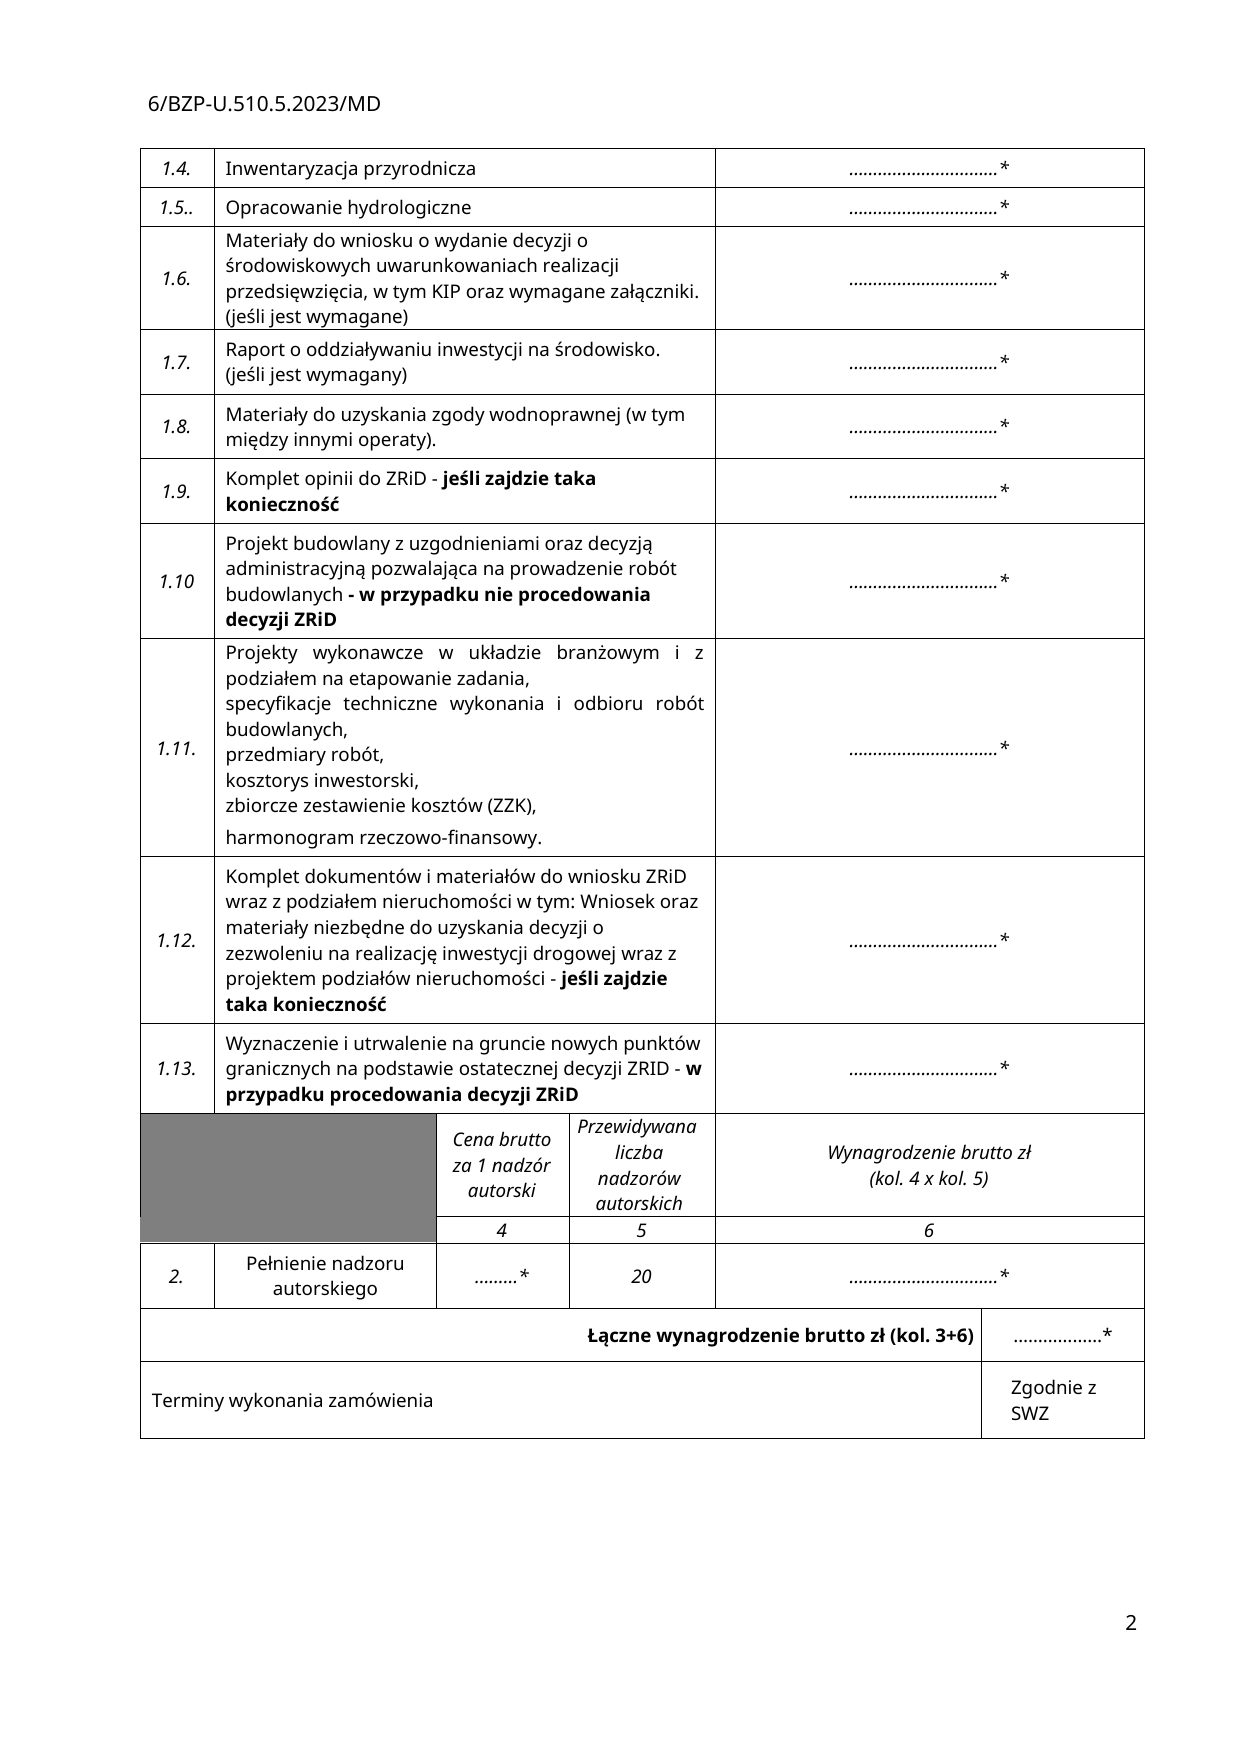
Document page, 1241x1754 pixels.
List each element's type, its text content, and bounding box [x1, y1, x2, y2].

table_cell …………….……………* [716, 459, 1144, 523]
table_cell …………….……………* [716, 188, 1144, 226]
table_cell …………….……………* [716, 1024, 1144, 1113]
table_cell 1.5.. [141, 188, 214, 226]
table_cell 1.9. [141, 459, 214, 523]
table_cell ………………* [982, 1309, 1144, 1361]
table_cell Komplet dokumentów i materiałów do wniosku ZRiD wraz z podziałem nieruchomości w tym: Wniosek oraz materiały niezbędne do uzyskania decyzji o zezwoleniu na realizację inwestycji drogowej wraz z projektem podziałów nieruchomości - jeśli zajdzie taka konieczność [215, 857, 715, 1023]
table_cell …………….……………* [716, 395, 1144, 458]
table_cell Terminy wykonania zamówienia [141, 1362, 981, 1438]
table_cell Wyznaczenie i utrwalenie na gruncie nowych punktów granicznych na podstawie ostatecznej decyzji ZRID - w przypadku procedowania decyzji ZRiD [215, 1024, 715, 1113]
table_cell …………….……………* [716, 639, 1144, 856]
table_cell ………* [437, 1244, 569, 1308]
table_cell 1.13. [141, 1024, 214, 1113]
table_cell Materiały do uzyskania zgody wodnoprawnej (w tym między innymi operaty). [215, 395, 715, 458]
table_cell …………….……………* [716, 149, 1144, 187]
table_cell …………….……………* [716, 227, 1144, 329]
table_cell 1.6. [141, 227, 214, 329]
table_cell 1.12. [141, 857, 214, 1023]
table_cell 1.11. [141, 639, 214, 856]
table_cell 4 [437, 1217, 569, 1242]
table_cell 6 [716, 1217, 1144, 1242]
table_cell Pełnienie nadzoru autorskiego [215, 1244, 436, 1308]
table_cell …………….……………* [716, 857, 1144, 1023]
table_cell Zgodnie z SWZ [982, 1362, 1144, 1438]
table_cell Inwentaryzacja przyrodnicza [215, 149, 715, 187]
table_cell Opracowanie hydrologiczne [215, 188, 715, 226]
table_cell …………….……………* [716, 1244, 1144, 1308]
table_cell 5 [570, 1217, 715, 1242]
table_cell Projekt budowlany z uzgodnieniami oraz decyzją administracyjną pozwalająca na prowadzenie robót budowlanych - w przypadku nie procedowania decyzji ZRiD [215, 524, 715, 638]
table_cell Raport o oddziaływaniu inwestycji na środowisko. (jeśli jest wymagany) [215, 330, 715, 393]
table_cell 1.10 [141, 524, 214, 638]
table_cell Materiały do wniosku o wydanie decyzji o środowiskowych uwarunkowaniach realizacji przedsięwzięcia, w tym KIP oraz wymagane załączniki. (jeśli jest wymagane) [215, 227, 715, 329]
table_cell Przewidywana liczba nadzorów autorskich [570, 1114, 715, 1216]
table_cell Komplet opinii do ZRiD - jeśli zajdzie taka konieczność [215, 459, 715, 523]
table_cell Projekty wykonawcze w układzie branżowym i z podziałem na etapowanie zadania, specyfikacje techniczne wykonania i odbioru robót budowlanych, przedmiary robót, kosztorys inwestorski, zbiorcze zestawienie kosztów (ZZK), harmonogram rzeczowo-finansowy. [215, 639, 715, 856]
table_cell …………….……………* [716, 524, 1144, 638]
table_cell 1.4. [141, 149, 214, 187]
table_cell Cena brutto za 1 nadzór autorski [437, 1114, 569, 1216]
table_cell 20 [570, 1244, 715, 1308]
table_cell 2. [141, 1244, 214, 1308]
table_cell Łączne wynagrodzenie brutto zł (kol. 3+6) [141, 1309, 981, 1361]
table_cell …………….……………* [716, 330, 1144, 393]
table_cell 1.7. [141, 330, 214, 393]
table_cell Wynagrodzenie brutto zł (kol. 4 x kol. 5) [716, 1114, 1144, 1216]
table_cell 1.8. [141, 395, 214, 458]
table_cell [140, 1114, 436, 1242]
